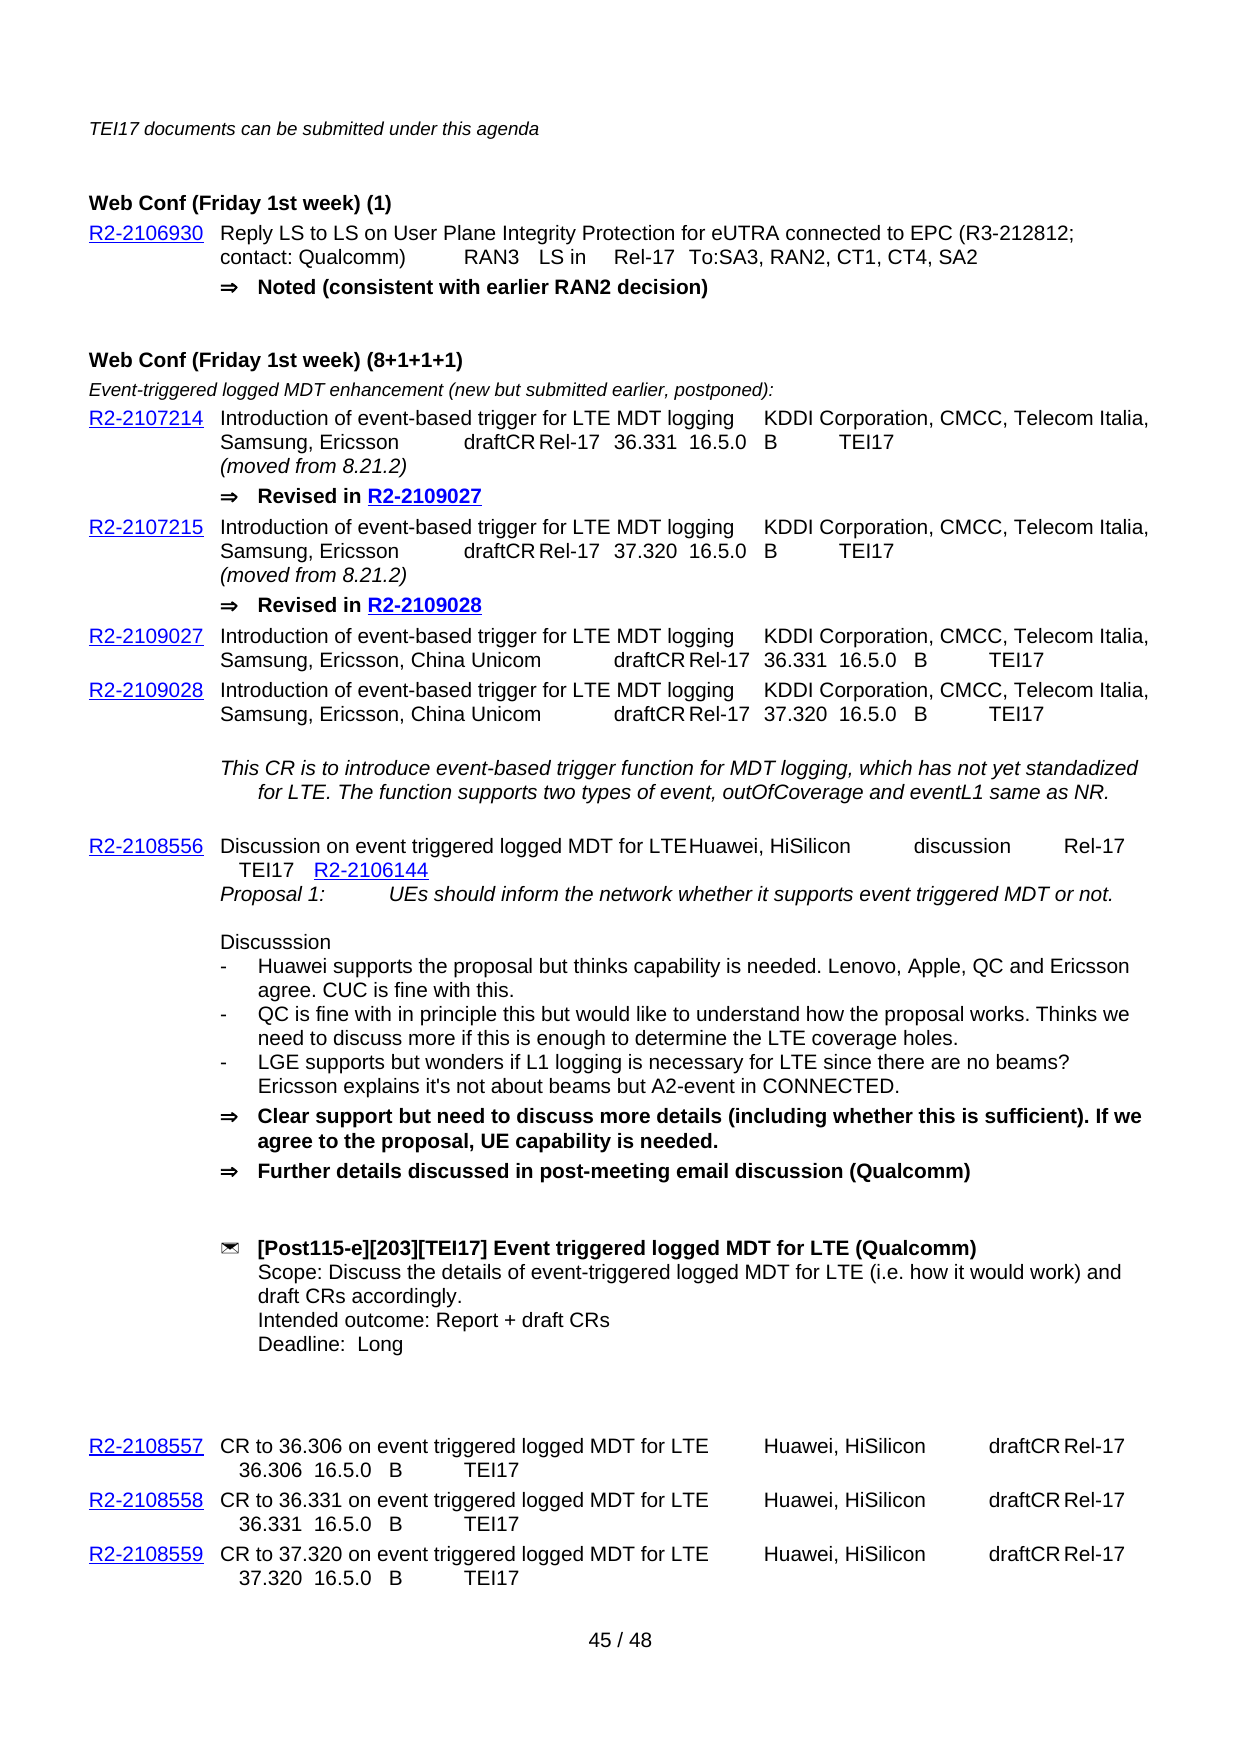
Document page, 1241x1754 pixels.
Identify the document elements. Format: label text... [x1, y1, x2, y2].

title R2-2108558 CR to 36.331 on event triggered logged MDT for LTE Huawei, HiSilicon draftCR Rel-17 36.331 16.5.0 B TEI17 [89, 1488, 1152, 1536]
title R2-2108559 CR to 37.320 on event triggered logged MDT for LTE Huawei, HiSilicon draftCR Rel-17 37.320 16.5.0 B TEI17 [89, 1542, 1152, 1590]
text Web Conf (Friday 1st week) (1) [89, 190, 1152, 214]
text [Post115-e][203][TEI17] Event triggered logged MDT for LTE (Qualcomm) [220, 1235, 1152, 1259]
text Event-triggered logged MDT enhancement (new but submitted earlier, postponed): [89, 378, 1152, 400]
text Discusssion [220, 930, 1152, 954]
title R2-2107215 Introduction of event-based trigger for LTE MDT logging KDDI Corporation, CMCC, Telecom Italia, Samsung, Ericsson draftCR Rel-17 37.320 16.5.0 B TEI17 [89, 515, 1152, 563]
text Intended outcome: Report + draft CRs [220, 1307, 1152, 1331]
text - QC is fine with in principle this but would like to understand how the proposal works. Thinks we need to discuss more if this is enough to determine the LTE coverage holes. [220, 1002, 1152, 1050]
text This CR is to introduce event-based trigger function for MDT logging, which has not yet standadized for LTE. The function supports two types of event, outOfCoverage and eventL1 same as NR. [220, 756, 1152, 804]
title R2-2107214 Introduction of event-based trigger for LTE MDT logging KDDI Corporation, CMCC, Telecom Italia, Samsung, Ericsson draftCR Rel-17 36.331 16.5.0 B TEI17 [89, 406, 1152, 454]
text Further details discussed in post-meeting email discussion (Qualcomm) [220, 1159, 1152, 1183]
title R2-2108556 Discussion on event triggered logged MDT for LTE Huawei, HiSilicon discussion Rel-17 TEI17 R2-2106144 [89, 834, 1152, 882]
title R2-2109028 Introduction of event-based trigger for LTE MDT logging KDDI Corporation, CMCC, Telecom Italia, Samsung, Ericsson, China Unicom draftCR Rel-17 37.320 16.5.0 B TEI17 [89, 678, 1152, 726]
text Scope: Discuss the details of event-triggered logged MDT for LTE (i.e. how it would work) and draft CRs accordingly. [220, 1259, 1152, 1307]
text Proposal 1: UEs should inform the network whether it supports event triggered MDT or not. [220, 882, 1152, 906]
text Web Conf (Friday 1st week) (8+1+1+1) [89, 348, 1152, 372]
title R2-2108557 CR to 36.306 on event triggered logged MDT for LTE Huawei, HiSilicon draftCR Rel-17 36.306 16.5.0 B TEI17 [89, 1433, 1152, 1481]
text TEI17 documents can be submitted under this agenda [89, 118, 1152, 140]
text Clear support but need to discuss more details (including whether this is sufficient). If we agree to the proposal, UE capability is needed. [220, 1104, 1152, 1153]
title R2-2109027 Introduction of event-based trigger for LTE MDT logging KDDI Corporation, CMCC, Telecom Italia, Samsung, Ericsson, China Unicom draftCR Rel-17 36.331 16.5.0 B TEI17 [89, 624, 1152, 672]
text Revised in R2-2109027 [220, 484, 1152, 509]
title R2-2106930 Reply LS to LS on User Plane Integrity Protection for eUTRA connected to EPC (R3-212812; contact: Qualcomm) RAN3 LS in Rel-17 To:SA3, RAN2, CT1, CT4, SA2 [89, 221, 1152, 268]
text (moved from 8.21.2) [220, 454, 1152, 478]
text (moved from 8.21.2) [220, 563, 1152, 587]
text Deadline: Long [220, 1331, 1152, 1355]
text Revised in R2-2109028 [220, 593, 1152, 618]
text Noted (consistent with earlier RAN2 decision) [220, 275, 1152, 299]
text - Huawei supports the proposal but thinks capability is needed. Lenovo, Apple, QC and Ericsson agree. CUC is fine with this. [220, 954, 1152, 1002]
text - LGE supports but wonders if L1 logging is necessary for LTE since there are no beams? Ericsson explains it's not about beams but A2-event in CONNECTED. [220, 1050, 1152, 1098]
